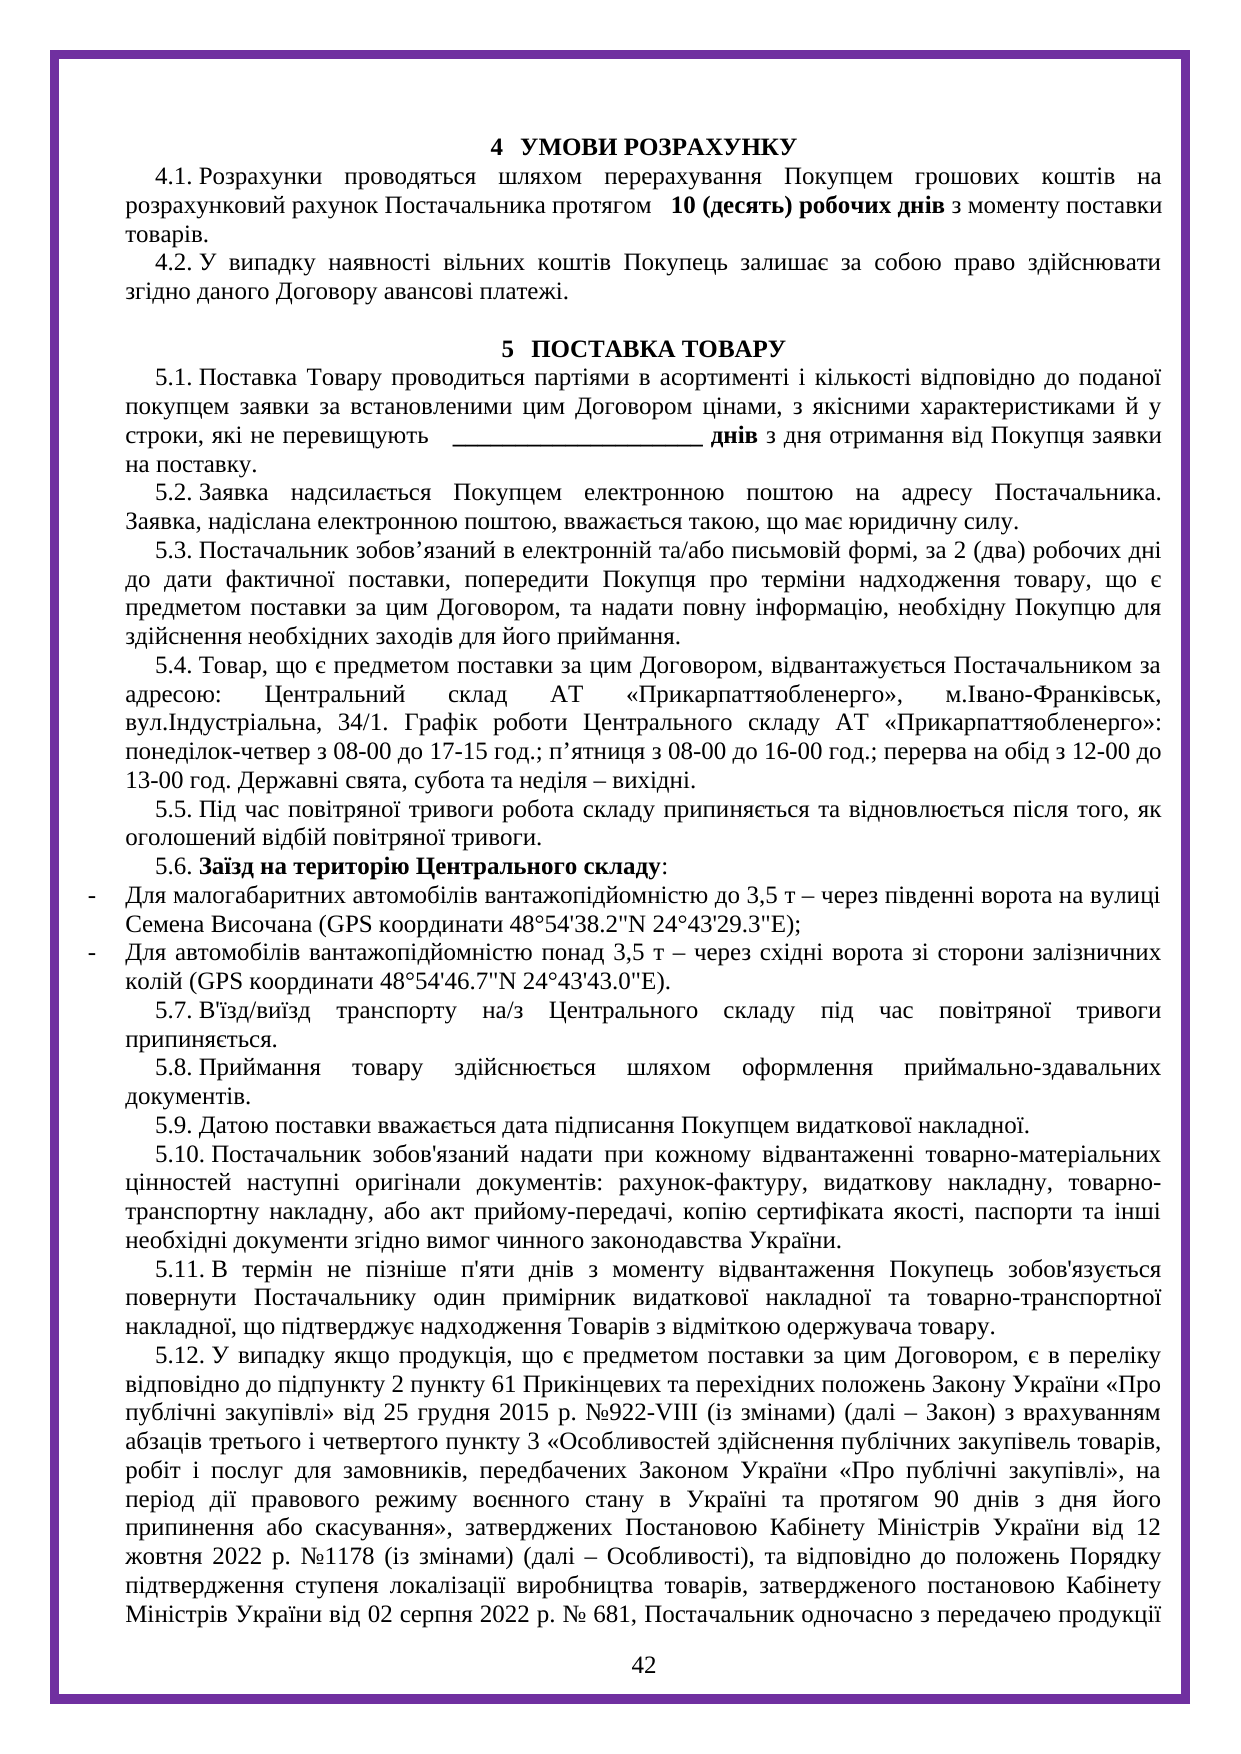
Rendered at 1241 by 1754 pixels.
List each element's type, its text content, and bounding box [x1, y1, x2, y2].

list Приймання товару здійснюється шляхом оформлення приймально-здавальних документів. [125, 1052, 1162, 1110]
list Заявка надсилається Покупцем електронною поштою на адресу Постачальника. Заявка, надіслана електронною поштою, вважається такою, що має юридичну силу. [125, 477, 1162, 535]
list Датою поставки вважається дата підписання Покупцем видаткової накладної. [125, 1110, 1162, 1139]
list Заїзд на територію Центрального складу: [125, 851, 1162, 880]
list У випадку наявності вільних коштів Покупець залишає за собою право здійснювати згідно даного Договору авансові платежі. [125, 247, 1162, 305]
list ПОСТАВКА ТОВАРУ [125, 334, 1162, 362]
list Постачальник зобов’язаний в електронній та/або письмовій формі, за 2 (два) робочих дні до дати фактичної поставки, попередити Покупця про терміни надходження товару, що є предметом поставки за цим Договором, та надати повну інформацію, необхідну Покупцю для здійснення необхідних заходів для його приймання. [125, 535, 1162, 650]
list УМОВИ РОЗРАХУНКУ [125, 132, 1162, 161]
list Розрахунки проводяться шляхом перерахування Покупцем грошових коштів на розрахунковий рахунок Постачальника протягом 10 (десять) робочих днів з моменту поставки товарів. [125, 161, 1162, 247]
list Постачальник зобов'язаний надати при кожному відвантаженні товарно-матеріальних цінностей наступні оригінали документів: рахунок-фактуру, видаткову накладну, товарно-транспортну накладну, або акт прийому-передачі, копію сертифіката якості, паспорти та інші необхідні документи згідно вимог чинного законодавства України. [125, 1139, 1162, 1254]
list Для автомобілів вантажопідйомністю понад 3,5 т – через східні ворота зі сторони залізничних колій (GPS координати 48°54'46.7"N 24°43'43.0"E). [88, 937, 1162, 995]
list Поставка Товару проводиться партіями в асортименті і кількості відповідно до поданої покупцем заявки за встановленими цим Договором цінами, з якісними характеристиками й у строки, які не перевищують ____________________ днів з дня отримання від Покупця заявки на поставку. [125, 362, 1162, 477]
list Товар, що є предметом поставки за цим Договором, відвантажується Постачальником за адресою: Центральний склад АТ «Прикарпаттяобленерго», м.Івано-Франківськ, вул.Індустріальна, 34/1. Графік роботи Центрального складу АТ «Прикарпаттяобленерго»: понеділок-четвер з 08-00 до 17-15 год.; п’ятниця з 08-00 до 16-00 год.; перерва на обід з 12-00 до 13-00 год. Державні свята, субота та неділя – вихідні. [125, 650, 1162, 794]
list Під час повітряної тривоги робота складу припиняється та відновлюється після того, як оголошений відбій повітряної тривоги. [125, 794, 1162, 851]
list В'їзд/виїзд транспорту на/з Центрального складу під час повітряної тривоги припиняється. [125, 995, 1162, 1052]
list Для малогабаритних автомобілів вантажопідйомністю до 3,5 т – через південні ворота на вулиці Семена Височана (GPS координати 48°54'38.2"N 24°43'29.3"E); [88, 880, 1162, 937]
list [125, 1340, 1162, 1627]
list В термін не пізніше п'яти днів з моменту відвантаження Покупець зобов'язується повернути Постачальнику один примірник видаткової накладної та товарно-транспортної накладної, що підтверджує надходження Товарів з відміткою одержувача товару. [125, 1254, 1162, 1340]
